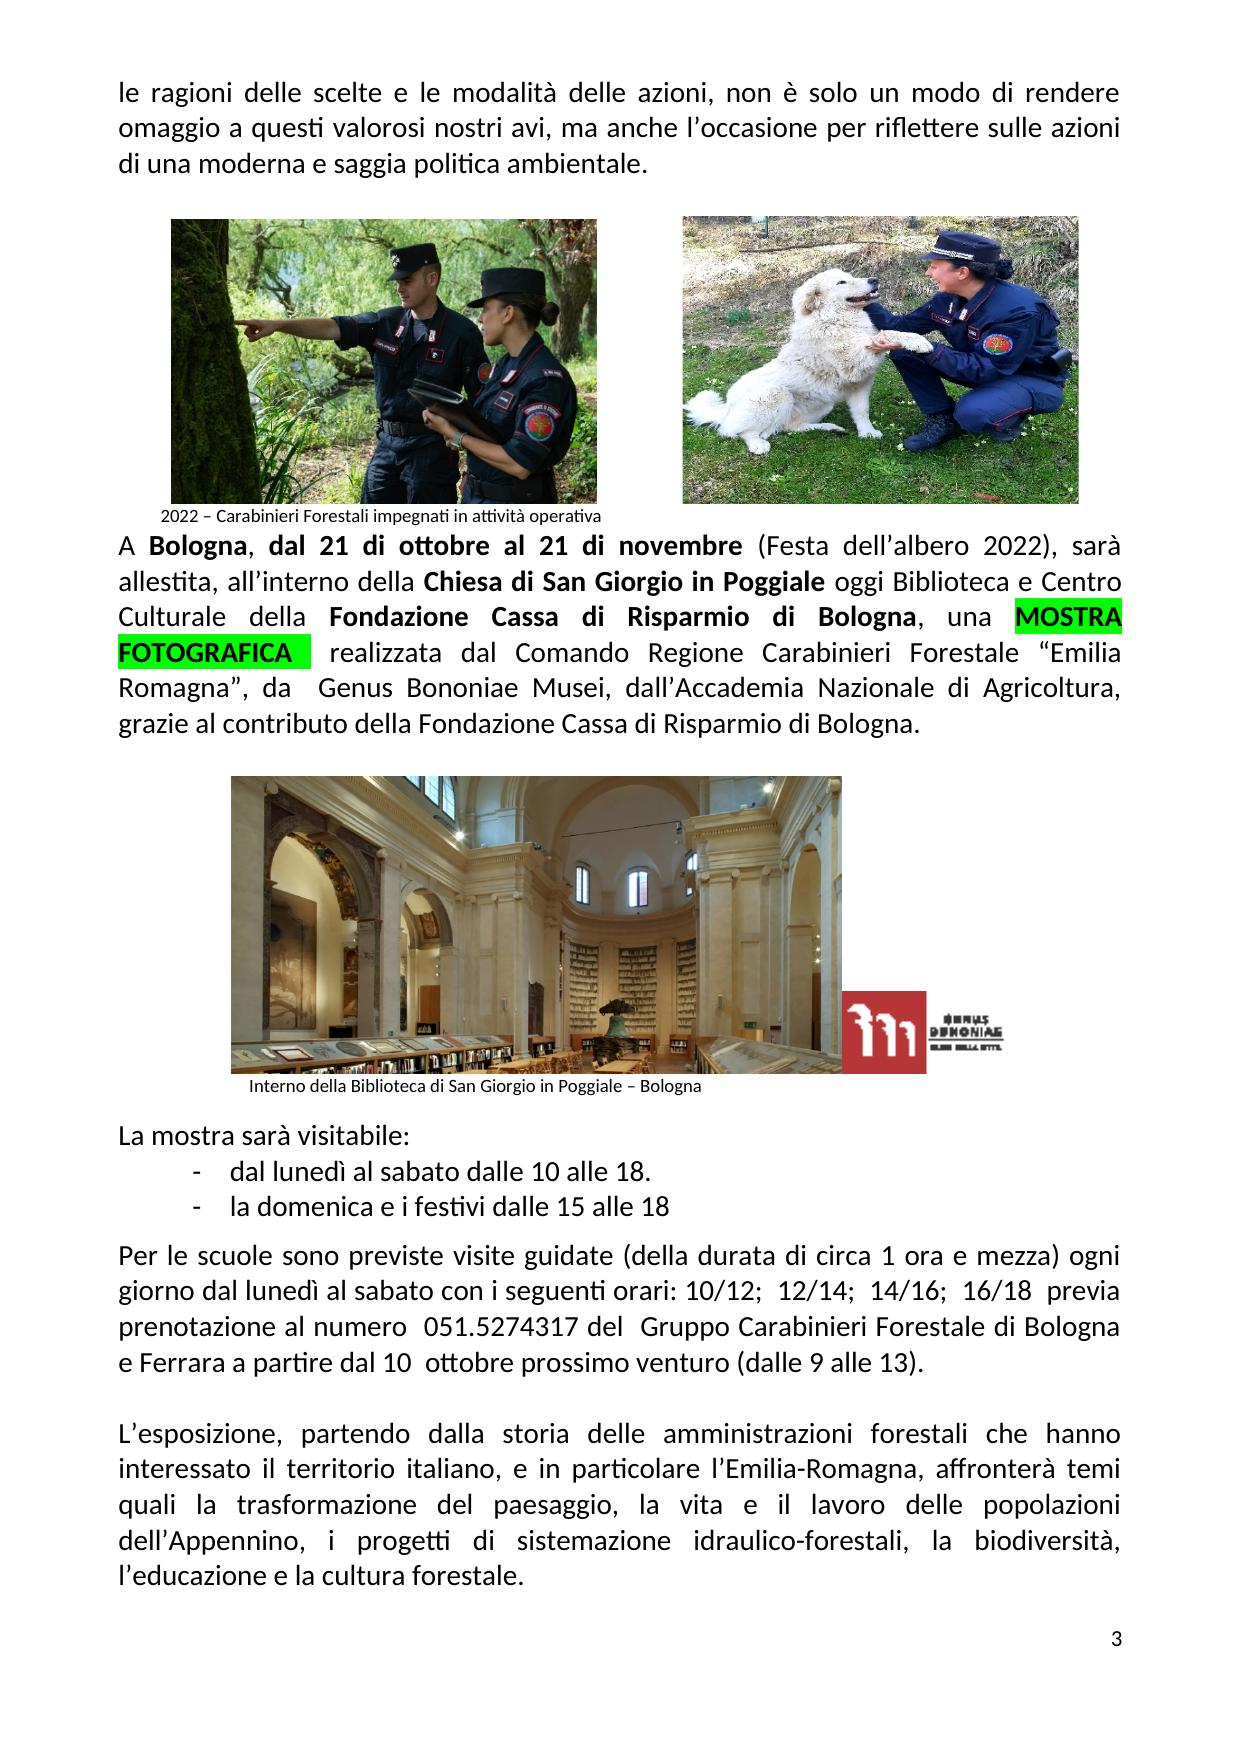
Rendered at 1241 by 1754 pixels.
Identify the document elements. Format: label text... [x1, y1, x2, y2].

list dal lunedì al sabato dalle 10 alle 18. [192, 1153, 1122, 1188]
text Per le scuole sono previste visite guidate (della durata di circa 1 ora e mezza) ogni giorno dal lunedì al sabato con i seguenti orari: 10/12; 12/14; 14/16; 16/18 previa prenotazione al numero 051.5274317 del Gruppo Carabinieri Forestale di Bologna e Ferrara a partire dal 10 ottobre prossimo venturo (dalle 9 alle 13). [118, 1237, 1122, 1379]
list la domenica e i festivi dalle 15 alle 18 [192, 1188, 1122, 1224]
picture [682, 216, 1079, 504]
text 2022 – Carabinieri Forestali impegnati in attività operativa [118, 504, 1122, 527]
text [118, 74, 1122, 181]
picture [171, 219, 597, 504]
text La mostra sarà visitabile: [118, 1117, 1122, 1153]
picture [231, 776, 842, 1074]
text Interno della Biblioteca di San Giorgio in Poggiale – Bologna [118, 1074, 1122, 1097]
text L’esposizione, partendo dalla storia delle amministrazioni forestali che hanno interessato il territorio italiano, e in particolare l’Emilia-Romagna, affronterà temi quali la trasformazione del paesaggio, la vita e il lavoro delle popolazioni dell’Appennino, i progetti di sistemazione idraulico-forestali, la biodiversità, l’educazione e la cultura forestale. [118, 1415, 1122, 1593]
text A Bologna, dal 21 di ottobre al 21 di novembre (Festa dell’albero 2022), sarà allestita, all’interno della Chiesa di San Giorgio in Poggiale oggi Biblioteca e Centro Culturale della Fondazione Cassa di Risparmio di Bologna, una MOSTRA FOTOGRAFICA realizzata dal Comando Regione Carabinieri Forestale “Emilia Romagna”, da Genus Bononiae Musei, dall’Accademia Nazionale di Agricoltura, grazie al contributo della Fondazione Cassa di Risparmio di Bologna. [118, 527, 1122, 741]
